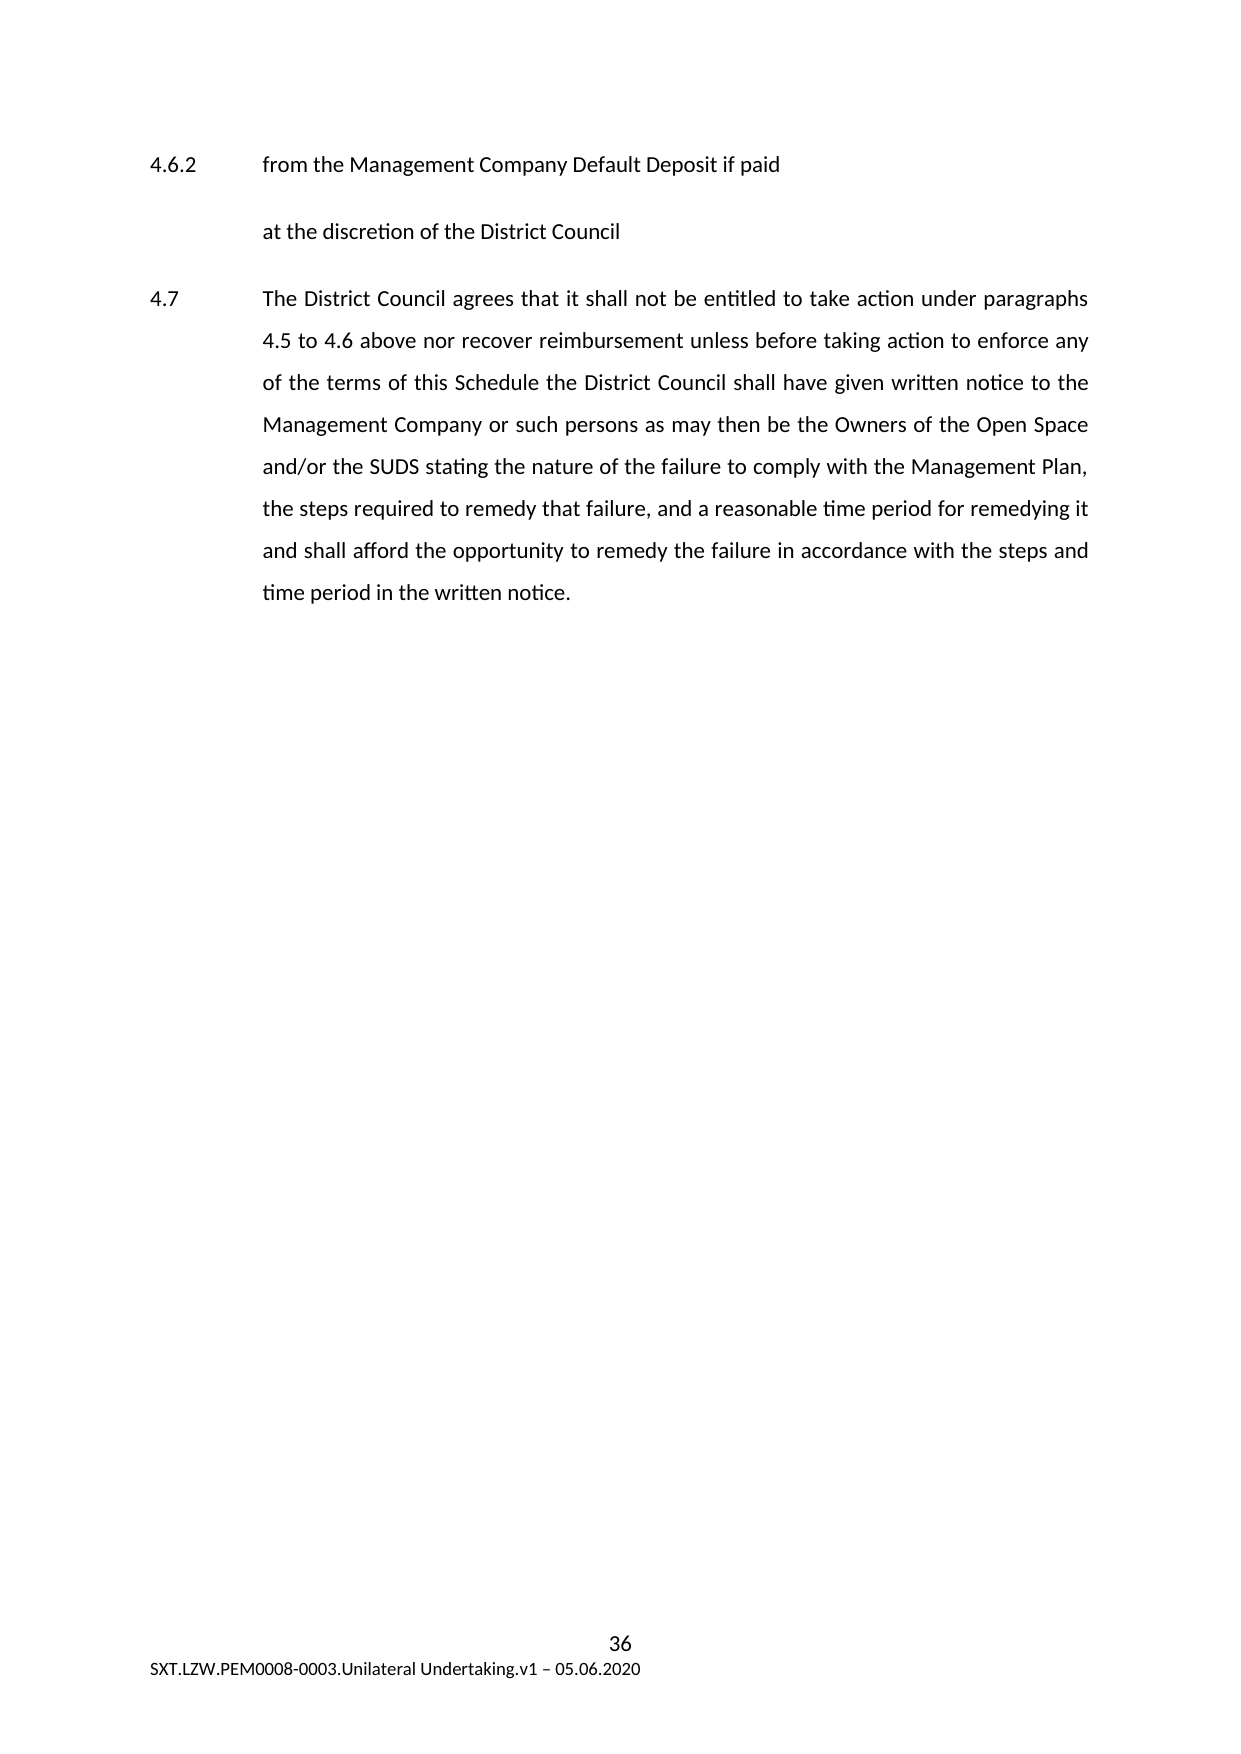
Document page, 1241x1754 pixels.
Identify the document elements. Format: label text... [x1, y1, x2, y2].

text from the Management Company Default Deposit if paid [150, 150, 1090, 178]
text The District Council agrees that it shall not be entitled to take action under paragraphs 4.5 to 4.6 above nor recover reimbursement unless before taking action to enforce any of the terms of this Schedule the District Council shall have given written notice to the Management Company or such persons as may then be the Owners of the Open Space and/or the SUDS stating the nature of the failure to comply with the Management Plan, the steps required to remedy that failure, and a reasonable time period for remedying it and shall afford the opportunity to remedy the failure in accordance with the steps and time period in the written notice. [150, 284, 1090, 606]
list at the discretion of the District Council [262, 217, 1090, 245]
